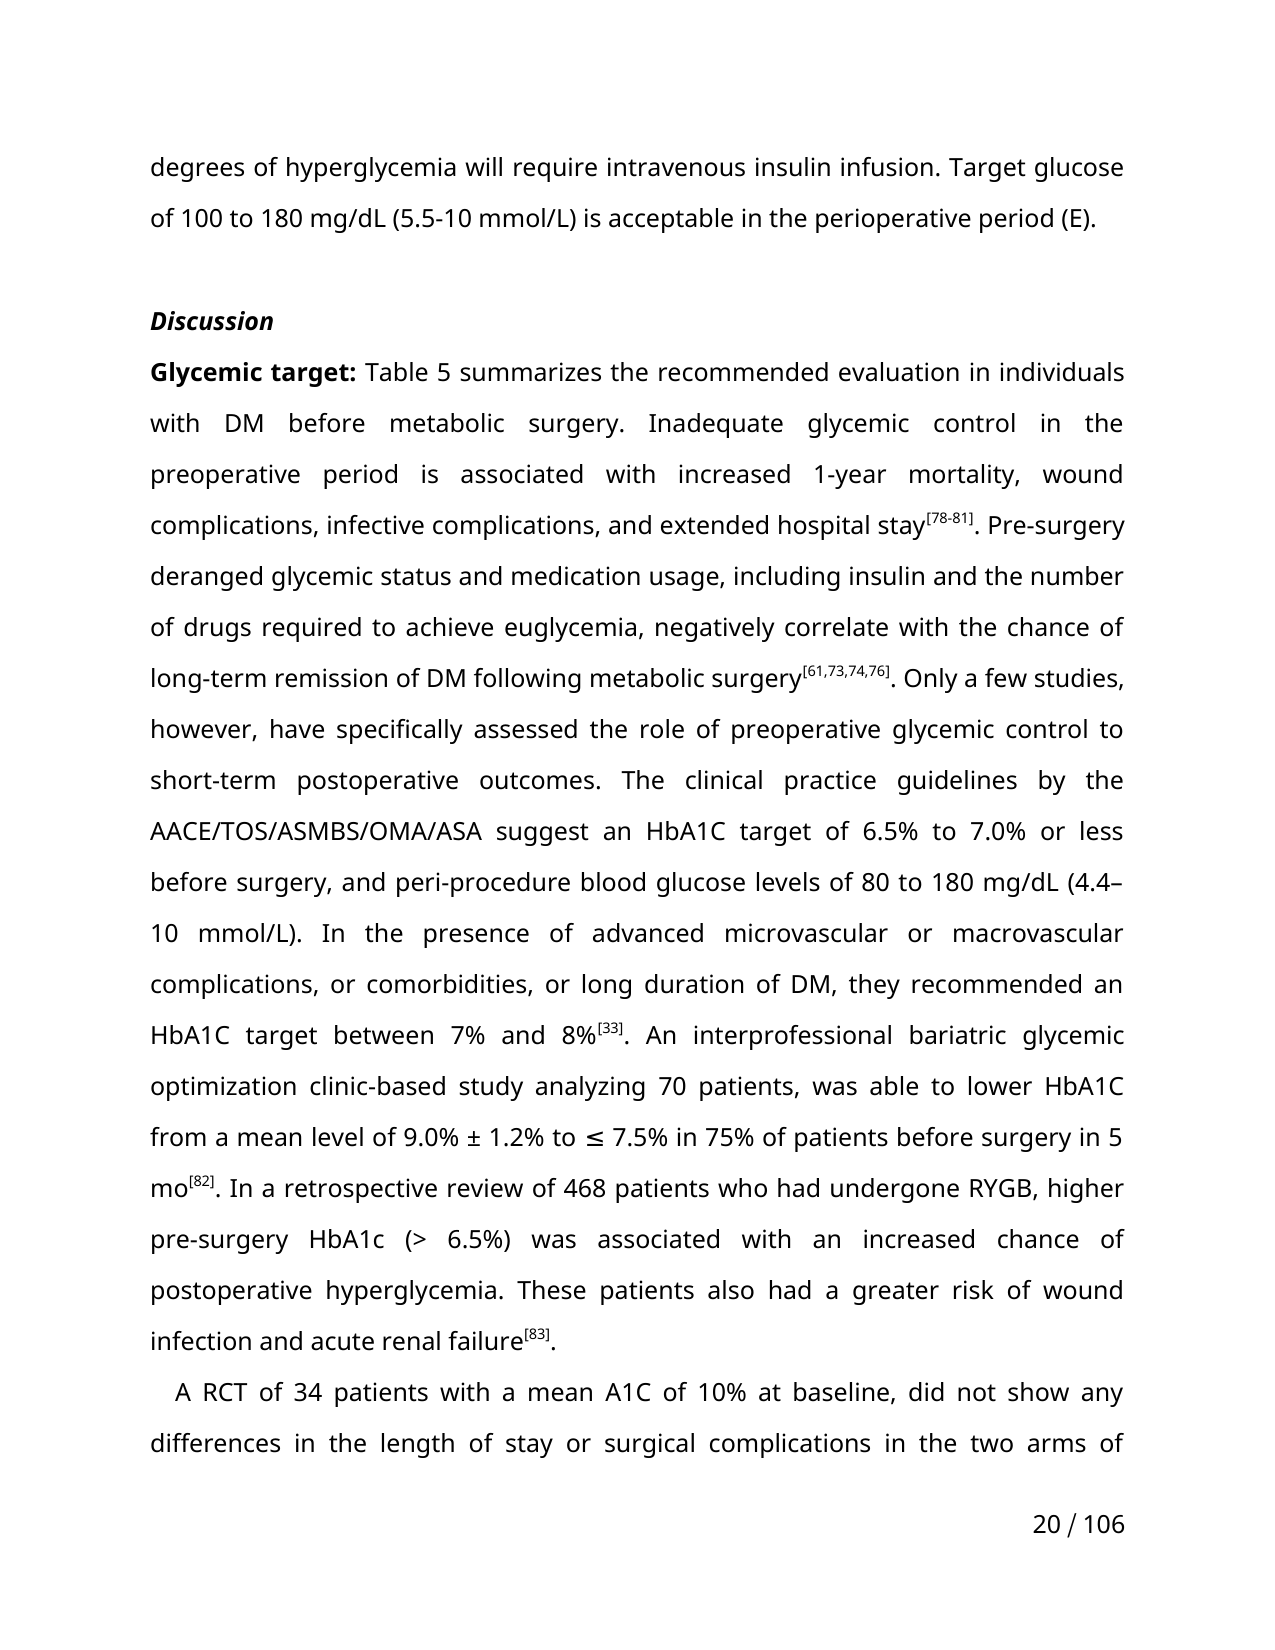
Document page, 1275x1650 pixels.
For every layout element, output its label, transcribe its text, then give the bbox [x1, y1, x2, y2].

text Glycemic target: Table 5 summarizes the recommended evaluation in individuals with DM before metabolic surgery. Inadequate glycemic control in the preoperative period is associated with increased 1-year mortality, wound complications, infective complications, and extended hospital stay[78-81]. Pre-surgery deranged glycemic status and medication usage, including insulin and the number of drugs required to achieve euglycemia, negatively correlate with the chance of long-term remission of DM following metabolic surgery[61,73,74,76]. Only a few studies, however, have specifically assessed the role of preoperative glycemic control to short-term postoperative outcomes. The clinical practice guidelines by the AACE/TOS/ASMBS/OMA/ASA suggest an HbA1C target of 6.5% to 7.0% or less before surgery, and peri-procedure blood glucose levels of 80 to 180 mg/dL (4.4–10 mmol/L). In the presence of advanced microvascular or macrovascular complications, or comorbidities, or long duration of DM, they recommended an HbA1C target between 7% and 8%[33]. An interprofessional bariatric glycemic optimization clinic-based study analyzing 70 patients, was able to lower HbA1C from a mean level of 9.0% ± 1.2% to ≤ 7.5% in 75% of patients before surgery in 5 mo[82]. In a retrospective review of 468 patients who had undergone RYGB, higher pre-surgery HbA1c (> 6.5%) was associated with an increased chance of postoperative hyperglycemia. These patients also had a greater risk of wound infection and acute renal failure[83]. [150, 354, 1125, 1358]
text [150, 1375, 1125, 1460]
text Discussion [150, 303, 1125, 337]
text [150, 150, 1125, 235]
